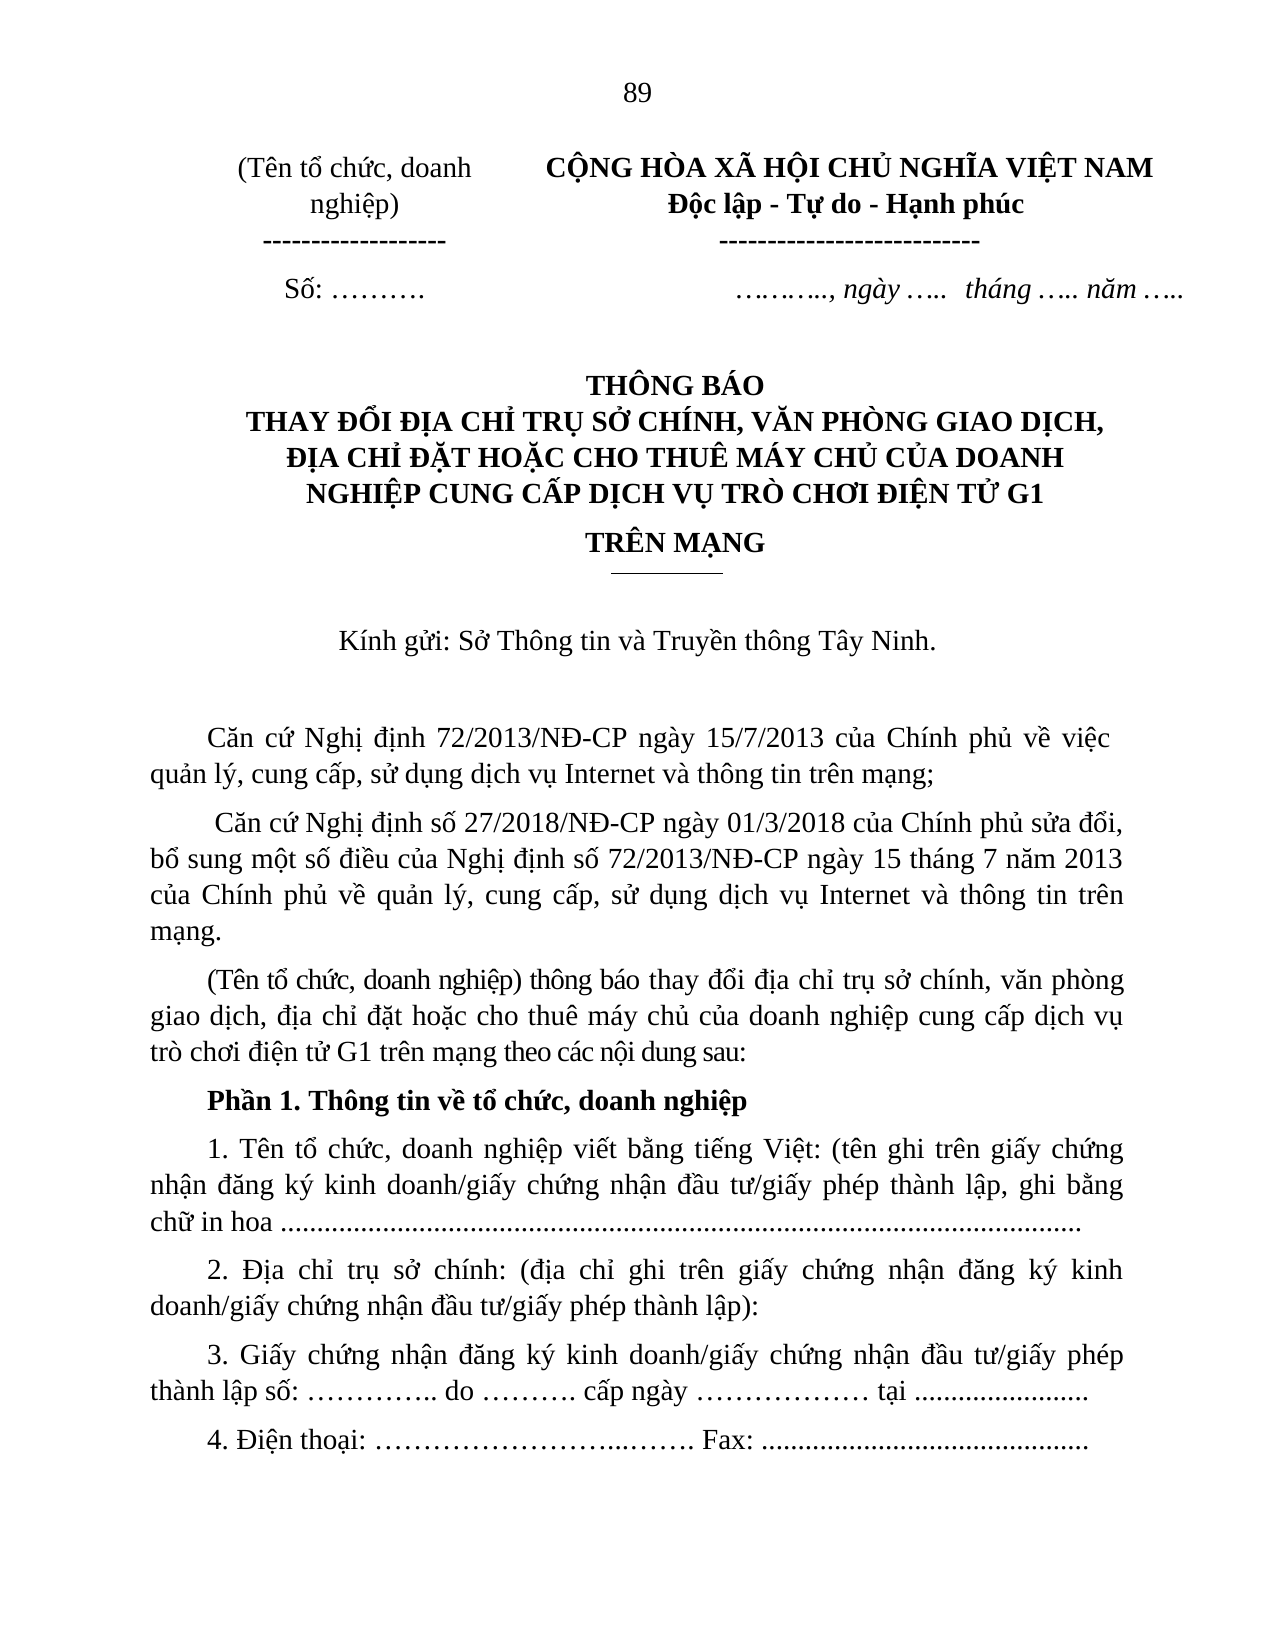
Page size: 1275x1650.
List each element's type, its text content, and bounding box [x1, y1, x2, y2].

text Căn cứ Nghị định số 27/2018/NĐ-CP ngày 01/3/2018 của Chính phủ sửa đổi, bổ sung một số điều của Nghị định số 72/2013/NĐ-CP ngày 15 tháng 7 năm 2013 của Chính phủ về quản lý, cung cấp, sử dụng dịch vụ Internet và thông tin trên mạng. [150, 805, 1125, 947]
table_header CỘNG HÒA XÃ HỘI CHỦ NGHĨA VIỆT Độc lập - Tự do - Hạnh phúc --------------------------- ……….., ngày ….. tháng ….. năm ….. [501, 150, 1198, 319]
table_header (Tên tổ chức, doanh nghiệp) ------------------- Số: ………. [208, 150, 501, 319]
text Phần 1. Thông tin về tổ chức, doanh nghiệp [150, 1083, 1125, 1116]
text 4. Điện thoại: ……………………...……. Fax: ............................................. [150, 1422, 1125, 1455]
text THÔNG BÁO THAY ĐỔI ĐỊA CHỈ TRỤ SỞ CHÍNH, VĂN PHÒNG GIAO DỊCH, ĐỊA CHỈ ĐẶT HOẶC CHO THUÊ MÁY CHỦ CỦA DOANH NGHIỆP CUNG CẤP DỊCH VỤ TRÒ CHƠI ĐIỆN TỬ G1 [225, 368, 1125, 510]
text Kính gửi: Sở Thông tin và Truyền thông Tây Ninh. [150, 623, 1125, 656]
text 1. Tên tổ chức, doanh nghiệp viết bằng tiếng Việt: (tên ghi trên giấy chứng nhận đăng ký kinh doanh/giấy chứng nhận đầu tư/giấy phép thành lập, ghi bằng chữ in hoa .............................................................................................................. [150, 1131, 1125, 1237]
text (Tên tổ chức, doanh nghiệp) thông báo thay đổi địa chỉ trụ sở chính, văn phòng giao dịch, địa chỉ đặt hoặc cho thuê máy chủ của doanh nghiệp cung cấp dịch vụ trò chơi điện tử G1 trên mạng theo các nội dung sau: [150, 962, 1125, 1068]
text TRÊN MẠNG [225, 525, 1125, 559]
text 3. Giấy chứng nhận đăng ký kinh doanh/giấy chứng nhận đầu tư/giấy phép thành lập số: ………….. do ………. cấp ngày ……………… tại ........................ [150, 1337, 1125, 1407]
text 2. Địa chỉ trụ sở chính: (địa chỉ ghi trên giấy chứng nhận đăng ký kinh doanh/giấy chứng nhận đầu tư/giấy phép thành lập): [150, 1252, 1125, 1322]
text Căn cứ Nghị định 72/2013/NĐ-CP ngày 15/7/2013 của Chính phủ về việc quản lý, cung cấp, sử dụng dịch vụ Internet và thông tin trên mạng; [150, 720, 1111, 789]
